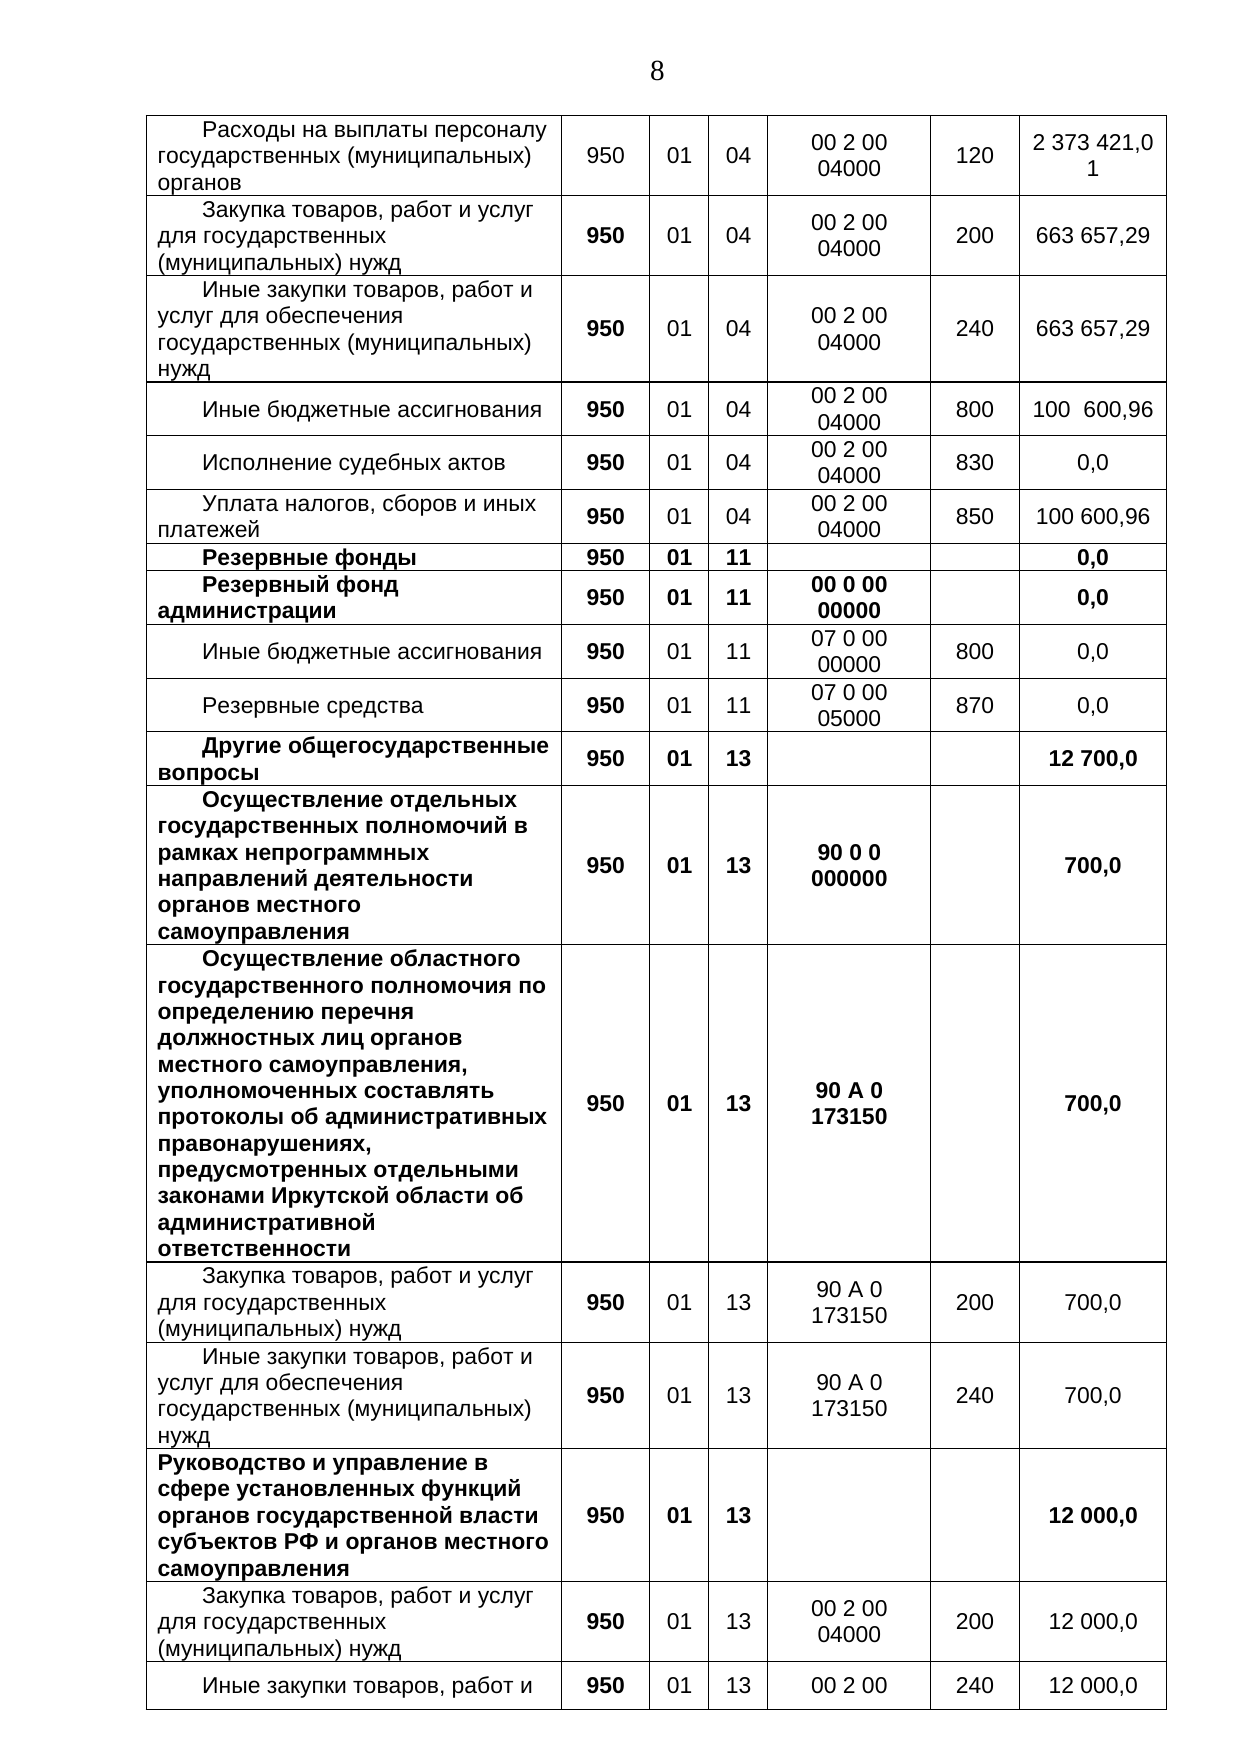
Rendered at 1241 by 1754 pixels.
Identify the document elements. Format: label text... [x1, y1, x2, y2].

table_cell Иные закупки товаров, работ и услуг для обеспечения государственных (муниципальных) нужд [147, 1343, 561, 1448]
table_cell 800 [931, 383, 1019, 435]
table_cell Иные бюджетные ассигнования [147, 383, 561, 435]
table_cell 950 [562, 196, 649, 275]
table_cell 240 [931, 276, 1019, 381]
table_cell 950 [562, 1449, 649, 1581]
table_cell Иные закупки товаров, работ и услуг для обеспечения государственных (муниципальных) нужд [147, 276, 561, 381]
table_cell 01 [650, 1582, 708, 1661]
table_cell 01 [650, 1449, 708, 1581]
table_cell 950 [562, 945, 649, 1261]
table_cell 01 [650, 571, 708, 624]
table_cell 04 [709, 436, 767, 489]
table_cell [931, 786, 1019, 944]
table_cell 13 [709, 945, 767, 1261]
table_cell 07 0 00 00000 [768, 625, 930, 677]
table_cell 100 600,96 [1020, 383, 1166, 435]
table_cell 12 700,0 [1020, 732, 1166, 785]
table_cell 00 2 00 04000 [768, 490, 930, 543]
table_cell Закупка товаров, работ и услуг для государственных (муниципальных) нужд [147, 196, 561, 275]
table_cell 01 [650, 544, 708, 570]
table_cell 2 373 421,01 [1020, 116, 1166, 195]
table_cell Руководство и управление в сфере установленных функций органов государственной власти субъектов РФ и органов местного самоуправления [147, 1449, 561, 1581]
table_cell 950 [562, 571, 649, 624]
table_cell 90 А 0 173150 [768, 1343, 930, 1448]
table_cell Осуществление областного государственного полномочия по определению перечня должностных лиц органов местного самоуправления, уполномоченных составлять протоколы об административных правонарушениях, предусмотренных отдельными законами Иркутской области об административной ответственности [147, 945, 561, 1261]
table_cell 13 [709, 732, 767, 785]
table_cell 04 [709, 490, 767, 543]
table_cell 700,0 [1020, 1263, 1166, 1342]
table_cell 200 [931, 1263, 1019, 1342]
table_cell Закупка товаров, работ и услуг для государственных (муниципальных) нужд [147, 1582, 561, 1661]
table_cell 950 [562, 732, 649, 785]
table_cell 01 [650, 732, 708, 785]
table_cell [931, 1449, 1019, 1581]
table_cell 01 [650, 625, 708, 677]
table_cell 01 [650, 383, 708, 435]
table_cell 950 [562, 625, 649, 677]
table_cell 0,0 [1020, 544, 1166, 570]
table_cell 200 [931, 196, 1019, 275]
table_cell 800 [931, 625, 1019, 677]
table_cell 200 [931, 1582, 1019, 1661]
table_cell Исполнение судебных актов [147, 436, 561, 489]
table_cell 12 000,0 [1020, 1449, 1166, 1581]
table_cell 0,0 [1020, 436, 1166, 489]
table_cell 830 [931, 436, 1019, 489]
table_cell 950 [562, 116, 649, 195]
table_cell 01 [650, 276, 708, 381]
table_cell 950 [562, 276, 649, 381]
table_cell 00 0 00 00000 [768, 571, 930, 624]
table_cell 0,0 [1020, 625, 1166, 677]
table_cell 240 [931, 1343, 1019, 1448]
table_cell 12 000,0 [1020, 1582, 1166, 1661]
table_cell 90 0 0 000000 [768, 786, 930, 944]
table_cell 11 [709, 625, 767, 677]
table_cell [768, 544, 930, 570]
table_cell 00 2 00 04000 [768, 436, 930, 489]
table_cell 950 [562, 786, 649, 944]
table_cell 700,0 [1020, 945, 1166, 1261]
table_cell 01 [650, 490, 708, 543]
table_cell 950 [562, 679, 649, 731]
table_cell 240 [931, 1662, 1019, 1708]
table_cell 01 [650, 786, 708, 944]
table_cell 663 657,29 [1020, 276, 1166, 381]
table_cell 13 [709, 1263, 767, 1342]
table_cell 11 [709, 679, 767, 731]
table_cell Уплата налогов, сборов и иных платежей [147, 490, 561, 543]
table_cell Другие общегосударственные вопросы [147, 732, 561, 785]
table_cell 700,0 [1020, 1343, 1166, 1448]
table_cell 04 [709, 116, 767, 195]
table_cell 00 2 00 04000 [768, 276, 930, 381]
table_cell 13 [709, 1343, 767, 1448]
table_cell Иные бюджетные ассигнования [147, 625, 561, 677]
table_cell 11 [709, 544, 767, 570]
table_cell 04 [709, 196, 767, 275]
table_cell 13 [709, 786, 767, 944]
table_cell 01 [650, 196, 708, 275]
table_cell 01 [650, 679, 708, 731]
table_cell Осуществление отдельных государственных полномочий в рамках непрограммных направлений деятельности органов местного самоуправления [147, 786, 561, 944]
table_cell Закупка товаров, работ и услуг для государственных (муниципальных) нужд [147, 1263, 561, 1342]
table_cell 90 А 0 173150 [768, 945, 930, 1261]
table_cell [931, 571, 1019, 624]
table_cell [147, 1662, 561, 1708]
table_cell 04 [709, 276, 767, 381]
table_cell Резервный фонд администрации [147, 571, 561, 624]
table_cell 950 [562, 436, 649, 489]
table_cell [768, 1449, 930, 1581]
table_cell 04 [709, 383, 767, 435]
table_cell 100 600,96 [1020, 490, 1166, 543]
table_cell 01 [650, 1343, 708, 1448]
table_cell 950 [562, 1263, 649, 1342]
table_cell 950 [562, 544, 649, 570]
table_cell [768, 732, 930, 785]
table_cell 00 2 00 04000 [768, 116, 930, 195]
table_cell 13 [709, 1662, 767, 1708]
table_cell 13 [709, 1449, 767, 1581]
table_cell Резервные фонды [147, 544, 561, 570]
table_cell 90 А 0 173150 [768, 1263, 930, 1342]
table_cell 11 [709, 571, 767, 624]
table_cell 950 [562, 1582, 649, 1661]
table_cell 00 2 00 04000 [768, 196, 930, 275]
table_cell 0,0 [1020, 571, 1166, 624]
table_cell 950 [562, 1662, 649, 1708]
table_cell [931, 945, 1019, 1261]
table_cell 950 [562, 1343, 649, 1448]
table_cell 700,0 [1020, 786, 1166, 944]
table_cell 850 [931, 490, 1019, 543]
table_cell 663 657,29 [1020, 196, 1166, 275]
table_cell 07 0 00 05000 [768, 679, 930, 731]
table_cell [931, 544, 1019, 570]
table_cell 00 2 00 04000 [768, 383, 930, 435]
table_cell 00 2 00 04000 [768, 1582, 930, 1661]
table_cell 01 [650, 116, 708, 195]
table_cell 950 [562, 383, 649, 435]
table_cell 01 [650, 1662, 708, 1708]
table_cell 0,0 [1020, 679, 1166, 731]
table_cell [931, 732, 1019, 785]
table_cell 870 [931, 679, 1019, 731]
table_cell 13 [709, 1582, 767, 1661]
table_cell Расходы на выплаты персоналу государственных (муниципальных) органов [147, 116, 561, 195]
table_cell 01 [650, 945, 708, 1261]
table_cell 01 [650, 1263, 708, 1342]
table_cell 01 [650, 436, 708, 489]
table_cell 00 2 00 04000 [768, 1662, 930, 1708]
table_cell 950 [562, 490, 649, 543]
table_cell Резервные средства [147, 679, 561, 731]
table_cell 120 [931, 116, 1019, 195]
table_cell 12 000,0 [1020, 1662, 1166, 1708]
